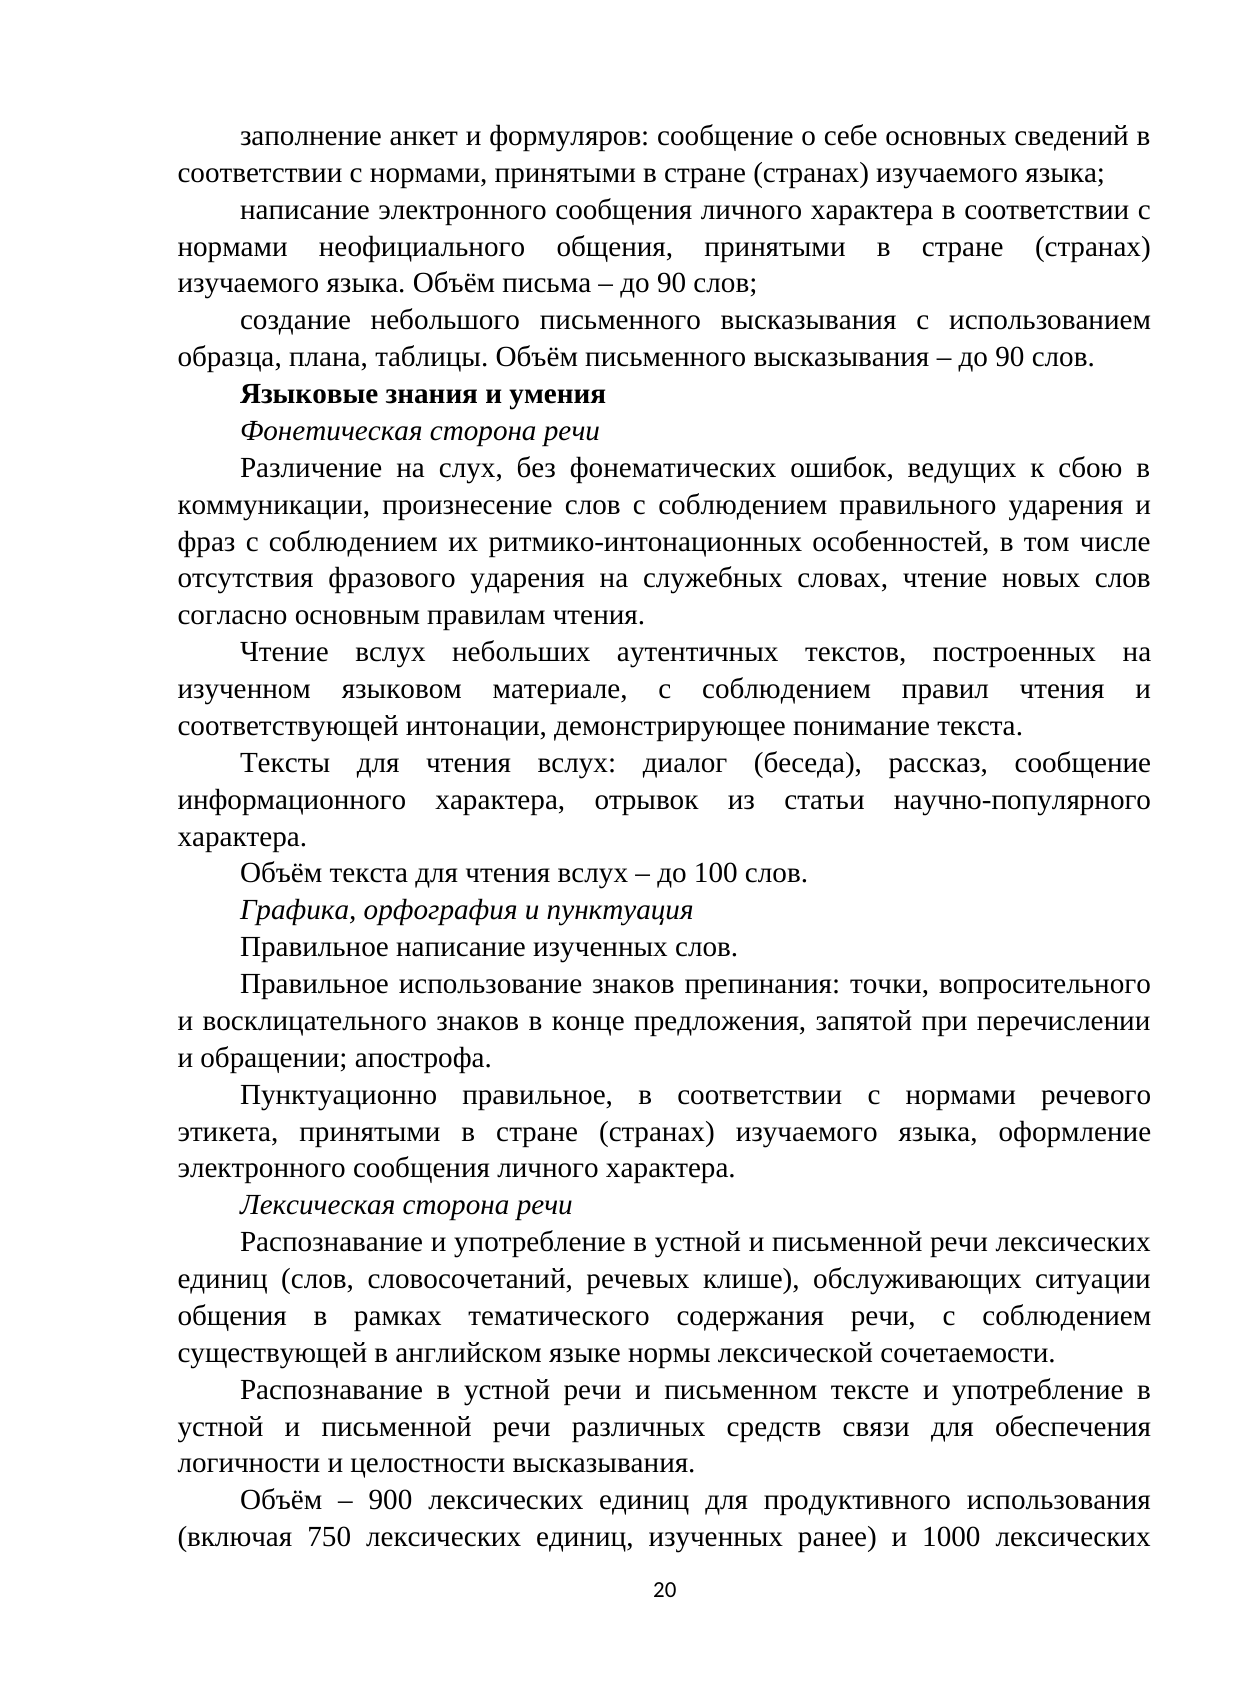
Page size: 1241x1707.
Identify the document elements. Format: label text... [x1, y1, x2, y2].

text Фонетическая сторона речи [177, 413, 1152, 447]
text Объём текста для чтения вслух – до 100 слов. [177, 856, 1152, 889]
text Пунктуационно правильное, в соответствии с нормами речевого этикета, принятыми в стране (странах) изучаемого языка, оформление электронного сообщения личного характера. [177, 1077, 1152, 1184]
text Языковые знания и умения [177, 376, 1152, 410]
text создание небольшого письменного высказывания с использованием образца, плана, таблицы. Объём письменного высказывания – до 90 слов. [177, 302, 1152, 373]
text Тексты для чтения вслух: диалог (беседа), рассказ, сообщение информационного характера, отрывок из статьи научно-популярного характера. [177, 745, 1152, 852]
text Лексическая сторона речи [177, 1187, 1152, 1221]
text Различение на слух, без фонематических ошибок, ведущих к сбою в коммуникации, произнесение слов с соблюдением правильного ударения и фраз с соблюдением их ритмико-интонационных особенностей, в том числе отсутствия фразового ударения на служебных словах, чтение новых слов согласно основным правилам чтения. [177, 450, 1152, 631]
text Распознавание и употребление в устной и письменной речи лексических единиц (слов, словосочетаний, речевых клише), обслуживающих ситуации общения в рамках тематического содержания речи, с соблюдением существующей в английском языке нормы лексической сочетаемости. [177, 1224, 1152, 1368]
text Чтение вслух небольших аутентичных текстов, построенных на изученном языковом материале, с соблюдением правил чтения и соответствующей интонации, демонстрирующее понимание текста. [177, 634, 1152, 742]
text заполнение анкет и формуляров: сообщение о себе основных сведений в соответствии с нормами, принятыми в стране (странах) изучаемого языка; [177, 118, 1152, 188]
text Распознавание в устной речи и письменном тексте и употребление в устной и письменной речи различных средств связи для обеспечения логичности и целостности высказывания. [177, 1372, 1152, 1479]
text Правильное написание изученных слов. [177, 929, 1152, 963]
text написание электронного сообщения личного характера в соответствии с нормами неофициального общения, принятыми в стране (странах) изучаемого языка. Объём письма – до 90 слов; [177, 192, 1152, 299]
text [177, 1482, 1152, 1553]
text Графика, орфография и пунктуация [177, 892, 1152, 926]
text Правильное использование знаков препинания: точки, вопросительного и восклицательного знаков в конце предложения, запятой при перечислении и обращении; апострофа. [177, 966, 1152, 1073]
